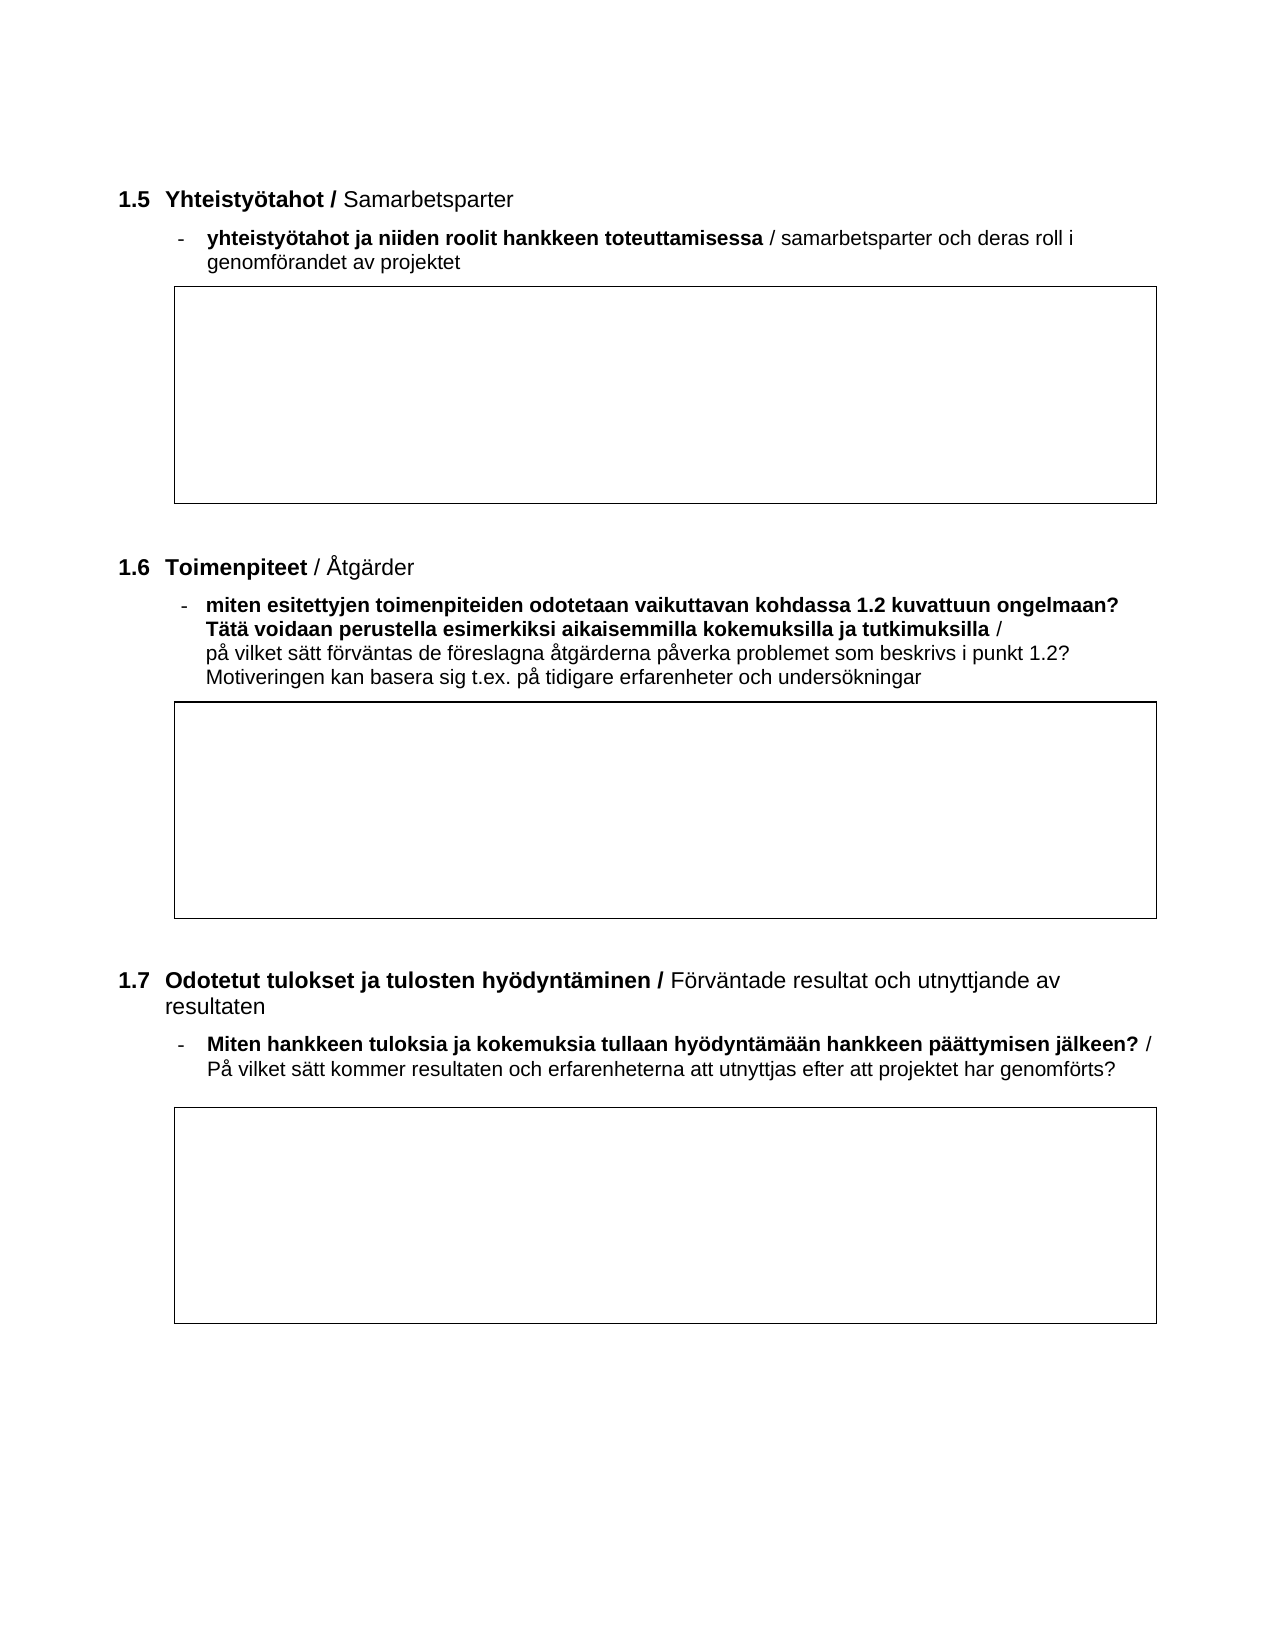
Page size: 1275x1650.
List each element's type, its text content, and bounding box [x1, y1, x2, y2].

table_header [175, 703, 1156, 918]
list yhteistyötahot ja niiden roolit hankkeen toteuttamisessa / samarbetsparter och deras roll i genomförandet av projektet [177, 225, 1157, 273]
list miten esitettyjen toimenpiteiden odotetaan vaikuttavan kohdassa 1.2 kuvattuun ongelmaan? Tätä voidaan perustella esimerkiksi aikaisemmilla kokemuksilla ja tutkimuksilla / på vilket sätt förväntas de föreslagna åtgärderna påverka problemet som beskrivs i punkt 1.2? Motiveringen kan basera sig t.ex. på tidigare erfarenheter och undersökningar [181, 593, 1157, 689]
list Yhteistyötahot / Samarbetsparter [118, 186, 1157, 213]
list Odotetut tulokset ja tulosten hyödyntäminen / Förväntade resultat och utnyttjande av resultaten [118, 967, 1157, 1020]
table_header [175, 1108, 1156, 1323]
list Miten hankkeen tuloksia ja kokemuksia tullaan hyödyntämään hankkeen päättymisen jälkeen? / På vilket sätt kommer resultaten och erfarenheterna att utnyttjas efter att projektet har genomförts? [177, 1032, 1157, 1080]
table_header [175, 287, 1156, 503]
list Toimenpiteet / Åtgärder [118, 554, 1157, 580]
